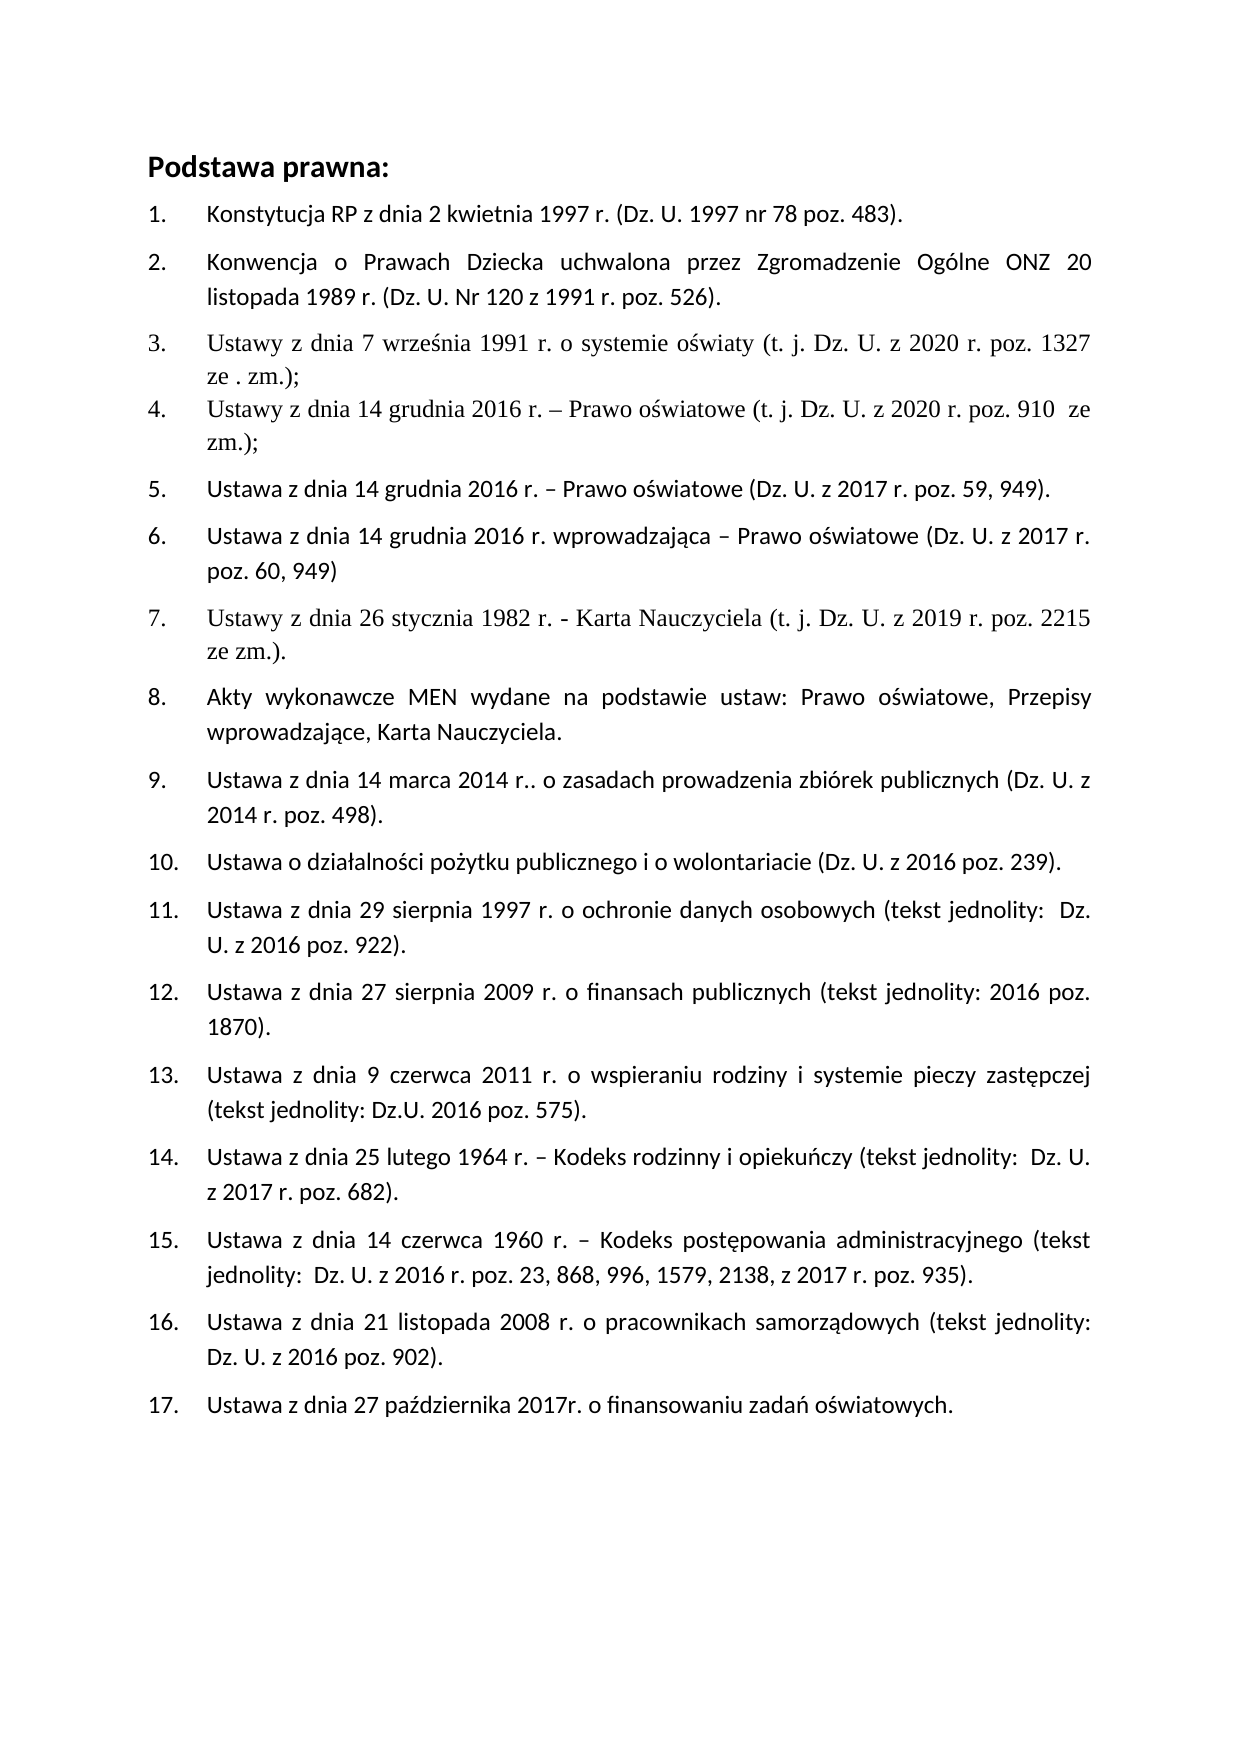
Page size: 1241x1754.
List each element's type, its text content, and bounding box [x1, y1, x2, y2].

list Ustawy z dnia 7 września 1991 r. o systemie oświaty (t. j. Dz. U. z 2020 r. poz. 1327 ze . zm.); [148, 328, 1093, 390]
list Ustawa z dnia 21 listopada 2008 r. o pracownikach samorządowych (tekst jednolity: Dz. U. z 2016 poz. 902). [148, 1306, 1093, 1372]
list Ustawy z dnia 14 grudnia 2016 r. – Prawo oświatowe (t. j. Dz. U. z 2020 r. poz. 910 ze zm.); [148, 394, 1093, 456]
list Konwencja o Prawach Dziecka uchwalona przez Zgromadzenie Ogólne ONZ 20 listopada 1989 r. (Dz. U. Nr 120 z 1991 r. poz. 526). [148, 246, 1093, 311]
list Ustawa z dnia 14 grudnia 2016 r. – Prawo oświatowe (Dz. U. z 2017 r. poz. 59, 949). [148, 473, 1093, 503]
list Ustawa z dnia 29 sierpnia 1997 r. o ochronie danych osobowych (tekst jednolity: Dz. U. z 2016 poz. 922). [148, 894, 1093, 959]
list Ustawa o działalności pożytku publicznego i o wolontariacie (Dz. U. z 2016 poz. 239). [148, 846, 1093, 877]
subtitle Podstawa prawna: [148, 148, 1093, 186]
list Ustawa z dnia 27 października 2017r. o finansowaniu zadań oświatowych. [148, 1389, 1093, 1419]
list Ustawy z dnia 26 stycznia 1982 r. - Karta Nauczyciela (t. j. Dz. U. z 2019 r. poz. 2215 ze zm.). [148, 603, 1093, 664]
list Ustawa z dnia 14 marca 2014 r.. o zasadach prowadzenia zbiórek publicznych (Dz. U. z 2014 r. poz. 498). [148, 764, 1093, 829]
list Ustawa z dnia 27 sierpnia 2009 r. o finansach publicznych (tekst jednolity: 2016 poz. 1870). [148, 976, 1093, 1042]
list Ustawa z dnia 14 grudnia 2016 r. wprowadzająca – Prawo oświatowe (Dz. U. z 2017 r. poz. 60, 949) [148, 520, 1093, 586]
list Akty wykonawcze MEN wydane na podstawie ustaw: Prawo oświatowe, Przepisy wprowadzające, Karta Nauczyciela. [148, 681, 1093, 747]
list Ustawa z dnia 25 lutego 1964 r. – Kodeks rodzinny i opiekuńczy (tekst jednolity: Dz. U. z 2017 r. poz. 682). [148, 1141, 1093, 1207]
list Konstytucja RP z dnia 2 kwietnia 1997 r. (Dz. U. 1997 nr 78 poz. 483). [148, 198, 1093, 229]
list Ustawa z dnia 14 czerwca 1960 r. – Kodeks postępowania administracyjnego (tekst jednolity: Dz. U. z 2016 r. poz. 23, 868, 996, 1579, 2138, z 2017 r. poz. 935). [148, 1224, 1093, 1289]
list Ustawa z dnia 9 czerwca 2011 r. o wspieraniu rodziny i systemie pieczy zastępczej (tekst jednolity: Dz.U. 2016 poz. 575). [148, 1059, 1093, 1124]
